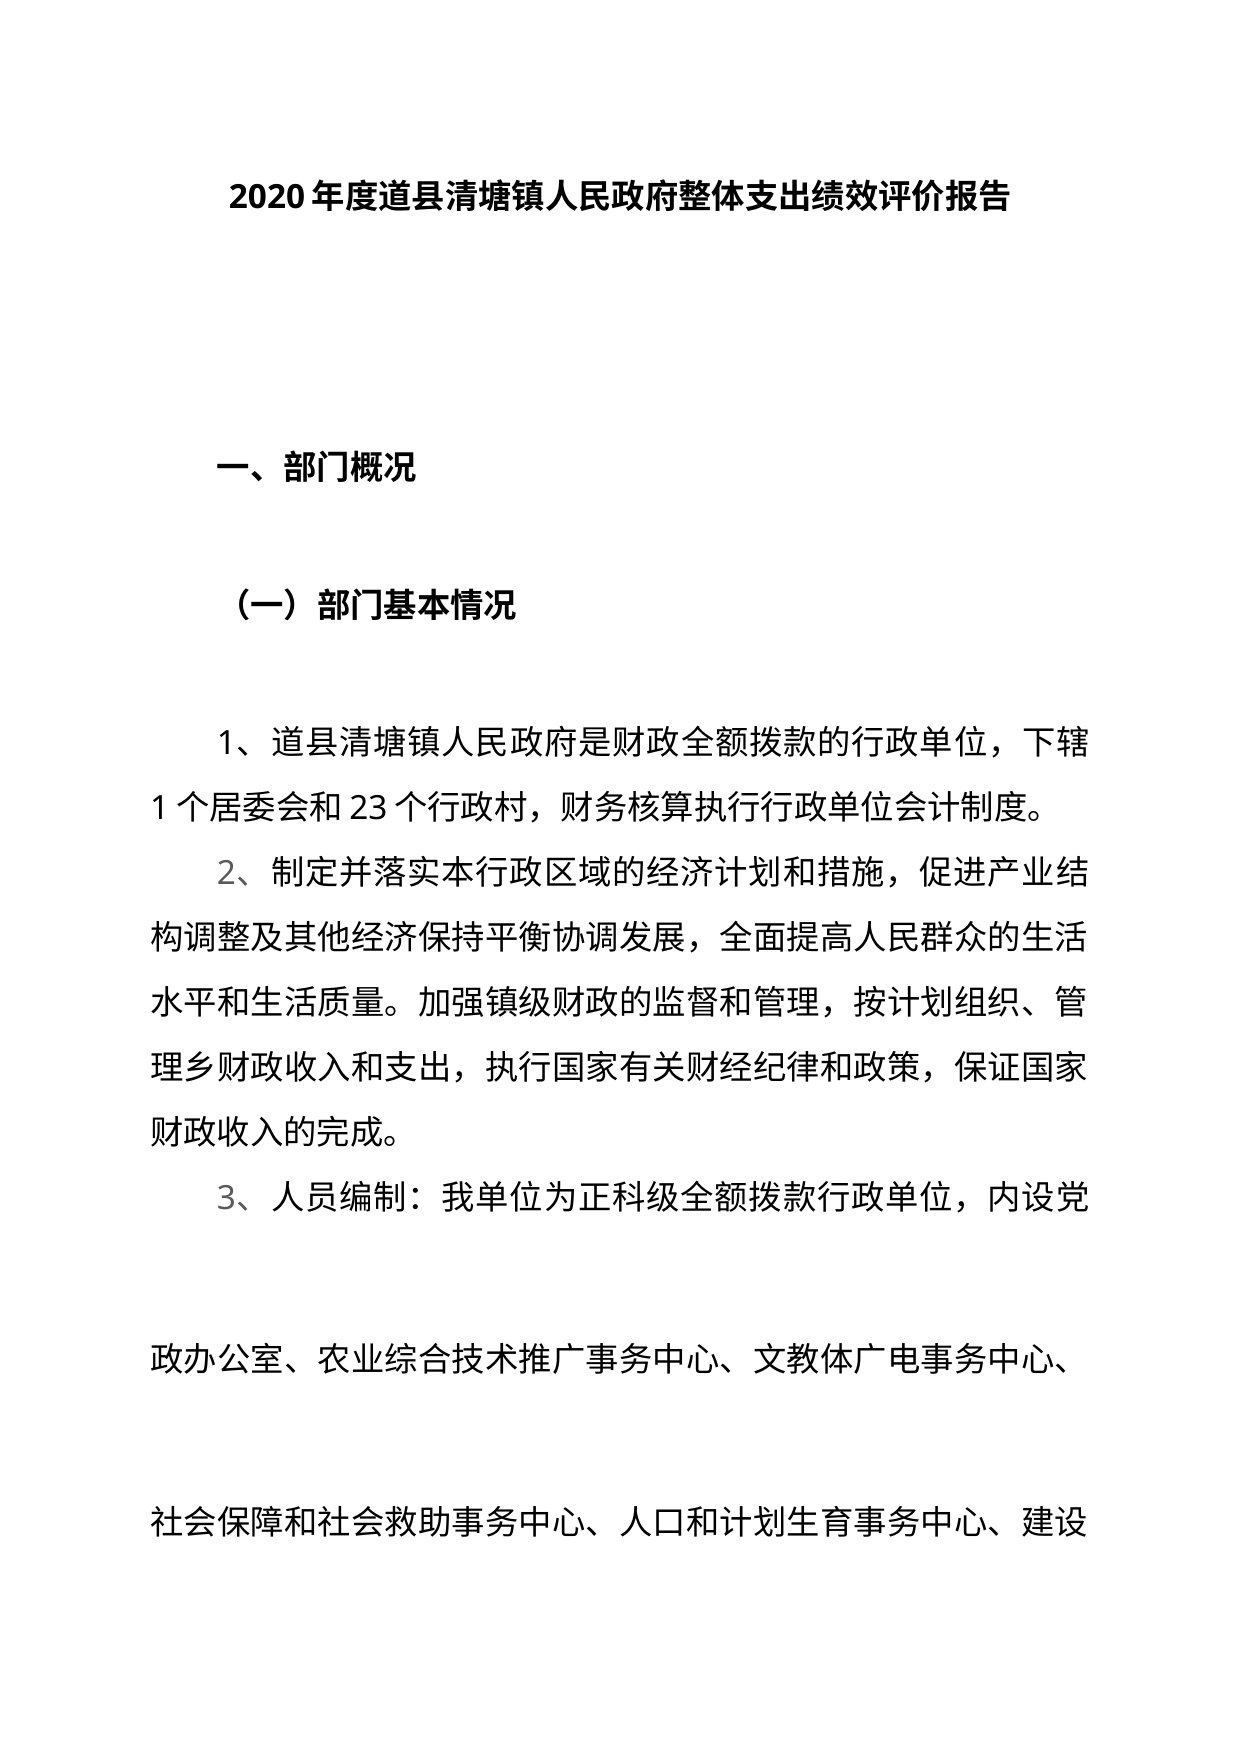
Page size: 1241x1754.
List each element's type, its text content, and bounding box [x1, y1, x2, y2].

text 2、制定并落实本行政区域的经济计划和措施，促进产业结构调整及其他经济保持平衡协调发展，全面提高人民群众的生活水平和生活质量。加强镇级财政的监督和管理，按计划组织、管理乡财政收入和支出，执行国家有关财经纪律和政策，保证国家财政收入的完成。 [150, 837, 1090, 1162]
text 一、部门概况 [150, 433, 1090, 498]
text 2020年度道县清塘镇人民政府整体支出绩效评价报告 [150, 162, 1090, 227]
text 1、道县清塘镇人民政府是财政全额拨款的行政单位，下辖1个居委会和23个行政村，财务核算执行行政单位会计制度。 [150, 707, 1090, 837]
text （一）部门基本情况 [150, 570, 1090, 635]
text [150, 1162, 1090, 1552]
